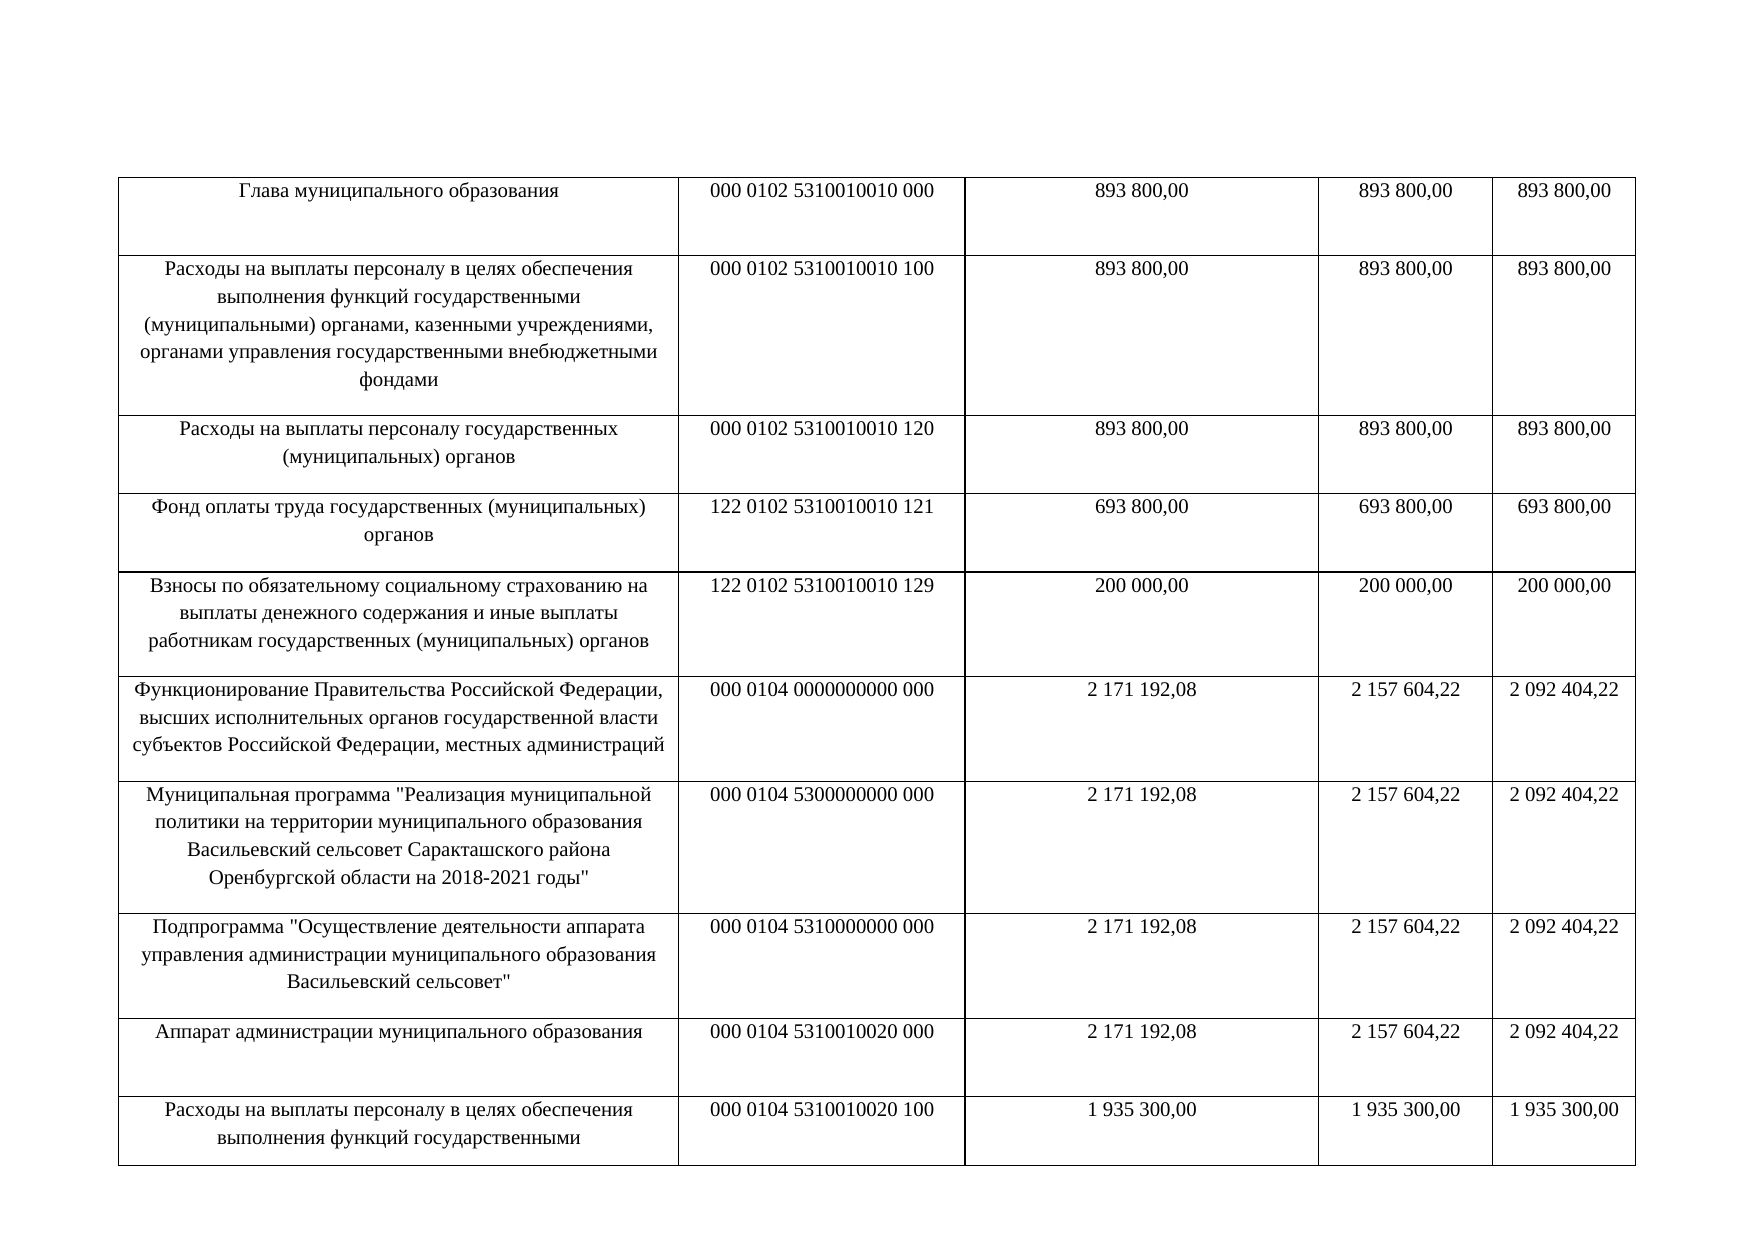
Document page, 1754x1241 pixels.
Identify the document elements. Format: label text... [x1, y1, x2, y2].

table_cell 693 800,00 [966, 494, 1318, 571]
table_cell 2 157 604,22 [1319, 914, 1492, 1018]
table_cell 000 0102 5310010010 120 [679, 416, 964, 493]
table_cell 200 000,00 [1319, 573, 1492, 676]
table_cell 000 0102 5310010010 000 [679, 178, 964, 255]
table_cell 122 0102 5310010010 121 [679, 494, 964, 571]
table_cell 1 935 300,00 [966, 1097, 1318, 1165]
table_cell Подпрограмма "Осуществление деятельности аппарата управления администрации муниципального образования Васильевский сельсовет" [119, 914, 678, 1018]
table_cell 2 092 404,22 [1493, 677, 1635, 781]
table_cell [119, 1097, 678, 1165]
table_cell Расходы на выплаты персоналу государственных (муниципальных) органов [119, 416, 678, 493]
table_cell 2 092 404,22 [1493, 782, 1635, 913]
table_cell 000 0104 5310000000 000 [679, 914, 964, 1018]
table_cell 000 0104 5310010020 000 [679, 1019, 964, 1096]
table_cell 200 000,00 [1493, 573, 1635, 676]
table_cell Фонд оплаты труда государственных (муниципальных) органов [119, 494, 678, 571]
table_cell Муниципальная программа "Реализация муниципальной политики на территории муниципального образования Васильевский сельсовет Саракташского района Оренбургской области на 2018-2021 годы" [119, 782, 678, 913]
table_cell 2 157 604,22 [1319, 677, 1492, 781]
table_cell 000 0104 0000000000 000 [679, 677, 964, 781]
table_cell 893 800,00 [966, 256, 1318, 415]
table_cell 2 157 604,22 [1319, 782, 1492, 913]
table_cell 1 935 300,00 [1493, 1097, 1635, 1165]
table_cell 2 092 404,22 [1493, 1019, 1635, 1096]
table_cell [679, 1097, 964, 1165]
table_cell 1 935 300,00 [1319, 1097, 1492, 1165]
table_cell 893 800,00 [966, 178, 1318, 255]
table_cell 893 800,00 [1493, 256, 1635, 415]
table_cell 893 800,00 [966, 416, 1318, 493]
table_cell 2 171 192,08 [966, 914, 1318, 1018]
table_cell 893 800,00 [1319, 256, 1492, 415]
table_cell 893 800,00 [1319, 178, 1492, 255]
table_cell 893 800,00 [1319, 416, 1492, 493]
table_cell 893 800,00 [1493, 416, 1635, 493]
table_cell 693 800,00 [1319, 494, 1492, 571]
table_cell 893 800,00 [1493, 178, 1635, 255]
table_cell 000 0104 5300000000 000 [679, 782, 964, 913]
table_cell 2 171 192,08 [966, 1019, 1318, 1096]
table_cell 2 171 192,08 [966, 677, 1318, 781]
table_cell 200 000,00 [966, 573, 1318, 676]
table_cell 2 092 404,22 [1493, 914, 1635, 1018]
table_cell 693 800,00 [1493, 494, 1635, 571]
table_cell 2 171 192,08 [966, 782, 1318, 913]
table_cell Глава муниципального образования [119, 178, 678, 255]
table_cell Взносы по обязательному социальному страхованию на выплаты денежного содержания и иные выплаты работникам государственных (муниципальных) органов [119, 573, 678, 676]
table_cell Аппарат администрации муниципального образования [119, 1019, 678, 1096]
table_cell 000 0102 5310010010 100 [679, 256, 964, 415]
table_cell 2 157 604,22 [1319, 1019, 1492, 1096]
table_cell Функционирование Правительства Российской Федерации, высших исполнительных органов государственной власти субъектов Российской Федерации, местных администраций [119, 677, 678, 781]
table_cell 122 0102 5310010010 129 [679, 573, 964, 676]
